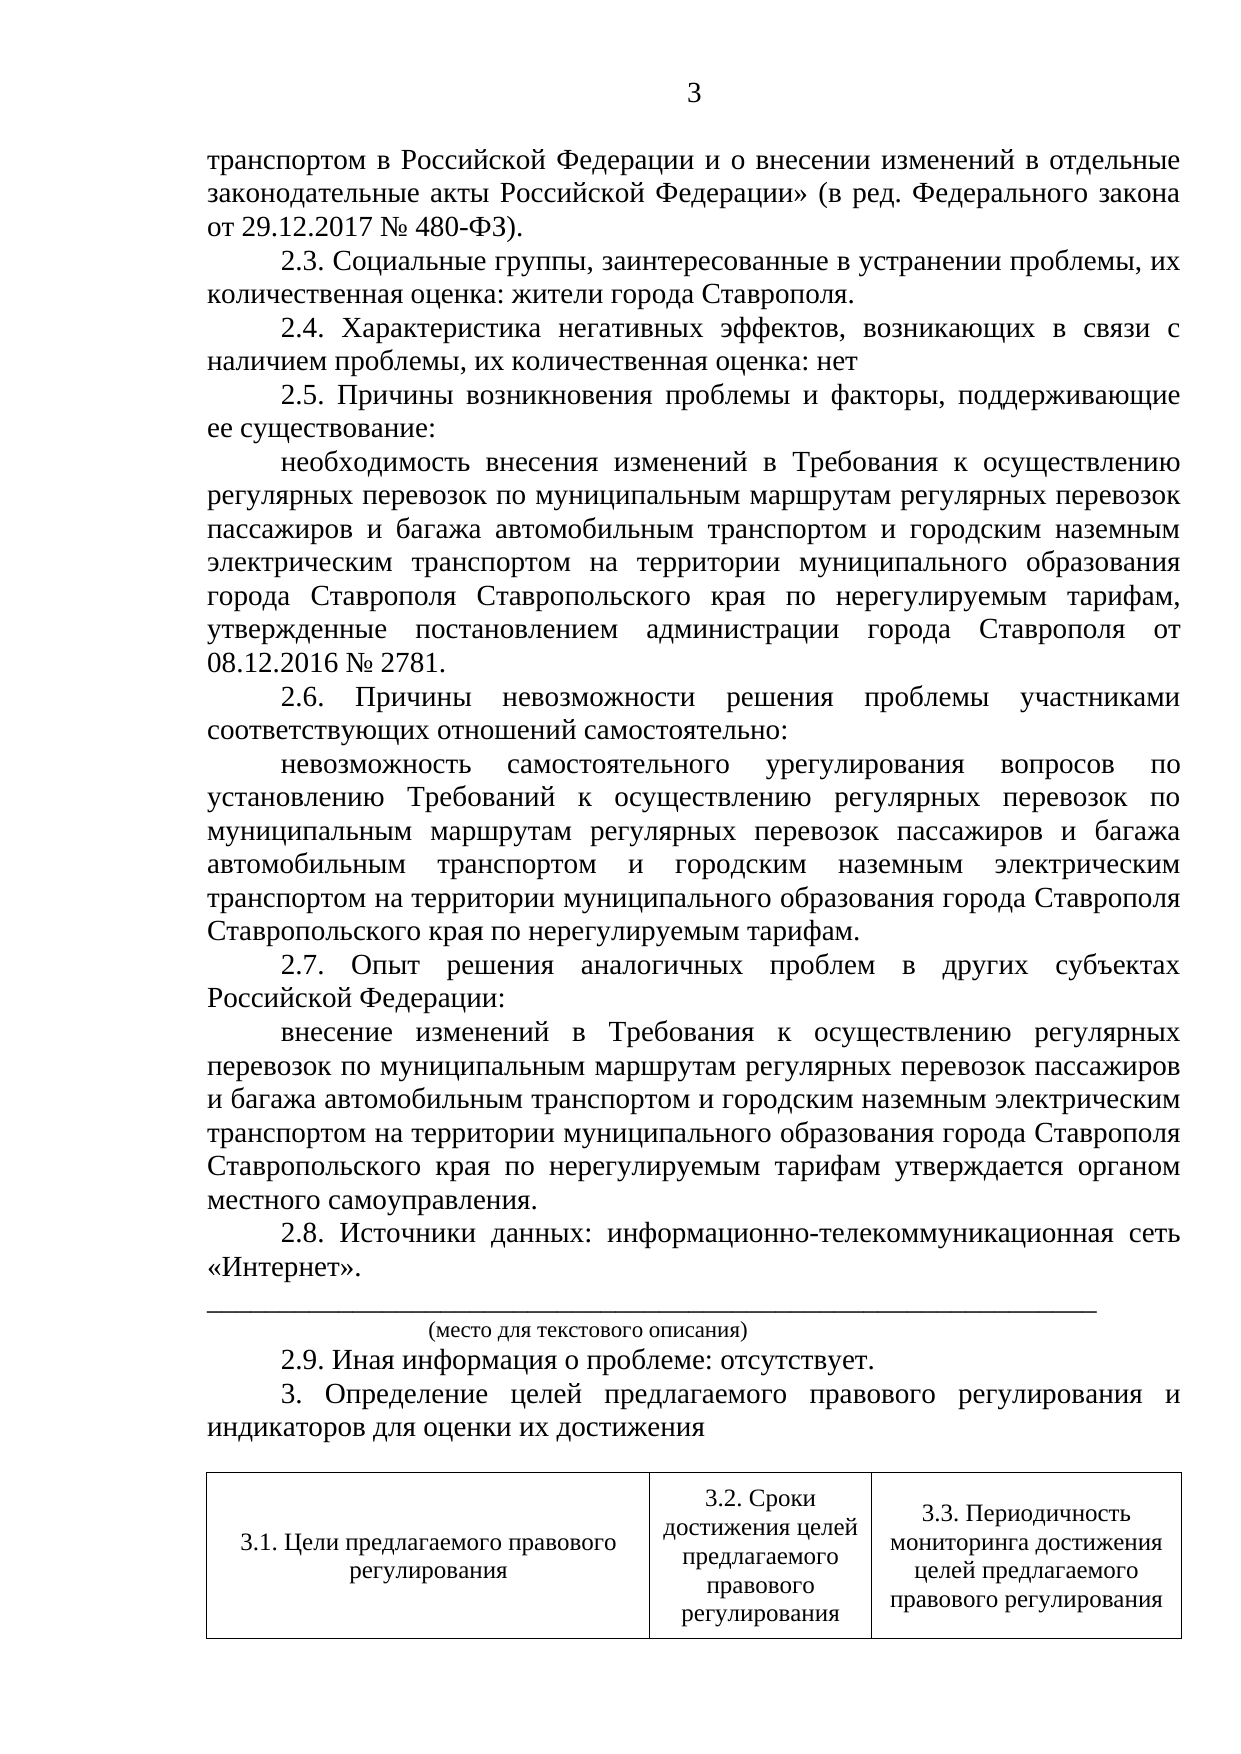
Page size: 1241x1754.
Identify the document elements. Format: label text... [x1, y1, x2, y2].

text (место для текстового описания) [354, 1316, 1181, 1342]
table_header 3.1. Цели предлагаемого правового регулирования [207, 1473, 649, 1638]
text _____________________________________________________________ [207, 1282, 1181, 1316]
text 2.6. Причины невозможности решения проблемы участниками соответствующих отношений самостоятельно: [207, 679, 1181, 746]
text 2.7. Опыт решения аналогичных проблем в других субъектах Российской Федерации: [207, 947, 1181, 1014]
text 2.3. Социальные группы, заинтересованные в устранении проблемы, их количественная оценка: жители города Ставрополя. [207, 243, 1181, 310]
table_header 3.2. Сроки достижения целей предлагаемого правового регулирования [650, 1473, 871, 1638]
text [207, 142, 1181, 243]
text внесение изменений в Требования к осуществлению регулярных перевозок по муниципальным маршрутам регулярных перевозок пассажиров и багажа автомобильным транспортом и городским наземным электрическим транспортом на территории муниципального образования города Ставрополя Ставропольского края по нерегулируемым тарифам утверждается органом местного самоуправления. [207, 1014, 1181, 1215]
text 2.4. Характеристика негативных эффектов, возникающих в связи с наличием проблемы, их количественная оценка: нет [207, 310, 1181, 377]
text 2.9. Иная информация о проблеме: отсутствует. [207, 1342, 1181, 1376]
text 2.5. Причины возникновения проблемы и факторы, поддерживающие ее существование: [207, 377, 1181, 444]
text 2.8. Источники данных: информационно-телекоммуникационная сеть «Интернет». [207, 1215, 1181, 1282]
table_header 3.3. Периодичность мониторинга достижения целей предлагаемого правового регулирования [872, 1473, 1181, 1638]
text невозможность самостоятельного урегулирования вопросов по установлению Требований к осуществлению регулярных перевозок по муниципальным маршрутам регулярных перевозок пассажиров и багажа автомобильным транспортом и городским наземным электрическим транспортом на территории муниципального образования города Ставрополя Ставропольского края по нерегулируемым тарифам. [207, 746, 1181, 947]
text 3. Определение целей предлагаемого правового регулирования и индикаторов для оценки их достижения [207, 1376, 1181, 1443]
